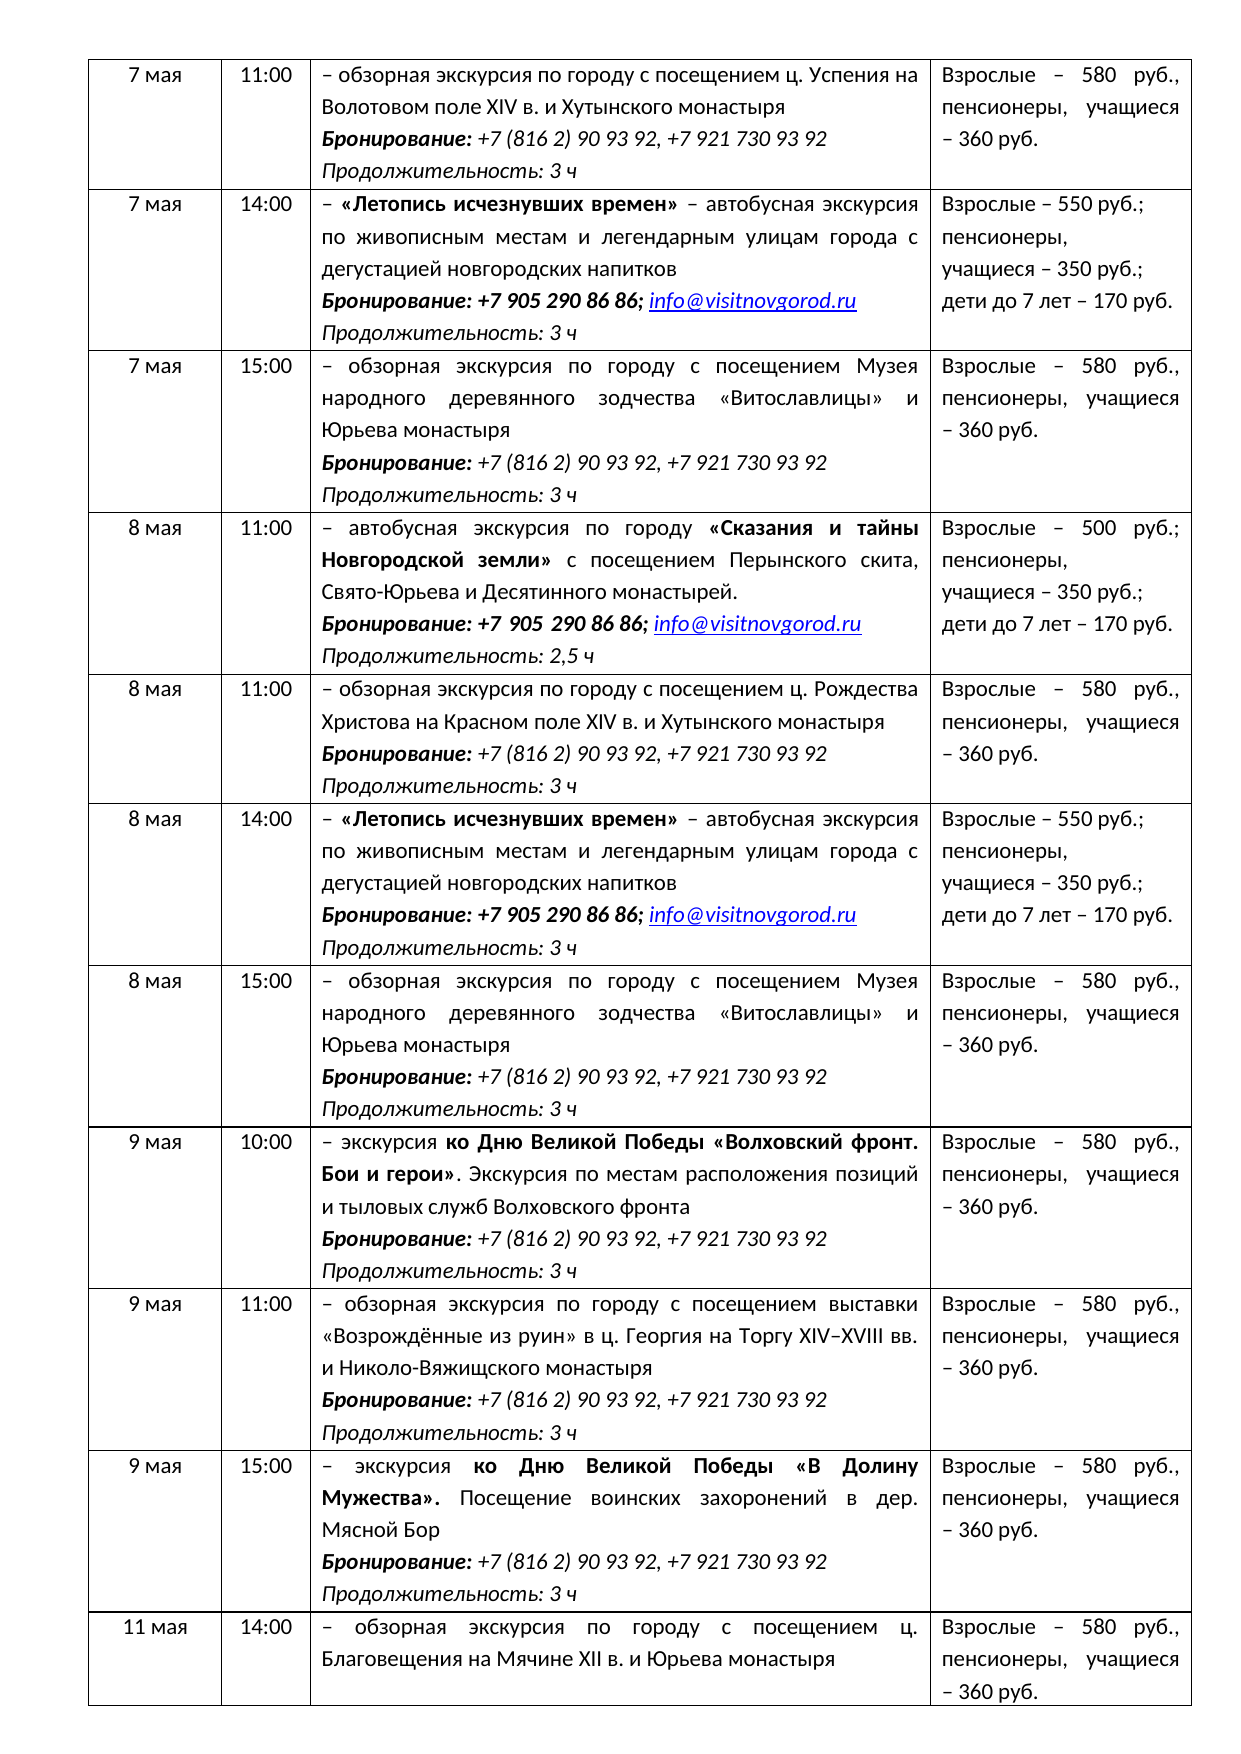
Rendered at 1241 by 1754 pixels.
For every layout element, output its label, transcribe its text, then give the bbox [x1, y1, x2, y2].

table_cell 10:00 [222, 1128, 310, 1288]
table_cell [311, 1613, 930, 1705]
table_cell Взрослые – 580 руб., пенсионеры, учащиеся – 360 руб. [931, 966, 1191, 1126]
table_cell – экскурсия ко Дню Великой Победы «В Долину Мужества». Посещение воинских захоронений в дер. Мясной Бор Бронирование: +7 (816 2) 90 93 92, +7 921 730 93 92 Продолжительность: 3 ч [311, 1451, 930, 1611]
table_cell Взрослые – 580 руб., пенсионеры, учащиеся – 360 руб. [931, 1451, 1191, 1611]
table_cell 7 мая [89, 190, 221, 350]
table_cell – обзорная экскурсия по городу с посещением ц. Рождества Христова на Красном поле XIV в. и Хутынского монастыря Бронирование: +7 (816 2) 90 93 92, +7 921 730 93 92 Продолжительность: 3 ч [311, 675, 930, 803]
table_cell 8 мая [89, 513, 221, 673]
table_cell Взрослые – 580 руб., пенсионеры, учащиеся – 360 руб. [931, 351, 1191, 512]
table_cell 15:00 [222, 351, 310, 512]
table_cell Взрослые – 580 руб., пенсионеры, учащиеся – 360 руб. [931, 675, 1191, 803]
table_cell 11:00 [222, 60, 310, 188]
table_cell 15:00 [222, 966, 310, 1126]
table_cell – обзорная экскурсия по городу с посещением выставки «Возрождённые из руин» в ц. Георгия на Торгу XIV–XVIII вв. и Николо-Вяжищского монастыря Бронирование: +7 (816 2) 90 93 92, +7 921 730 93 92 Продолжительность: 3 ч [311, 1289, 930, 1450]
table_cell 11:00 [222, 1289, 310, 1450]
table_cell 8 мая [89, 966, 221, 1126]
table_cell 14:00 [222, 190, 310, 350]
table_cell 14:00 [222, 1613, 310, 1705]
table_cell 8 мая [89, 804, 221, 965]
table_cell 9 мая [89, 1451, 221, 1611]
table_cell 9 мая [89, 1289, 221, 1450]
table_cell 11:00 [222, 513, 310, 673]
table_cell 14:00 [222, 804, 310, 965]
table_cell 8 мая [89, 675, 221, 803]
table_cell Взрослые – 550 руб.; пенсионеры, учащиеся – 350 руб.; дети до 7 лет – 170 руб. [931, 190, 1191, 350]
table_cell – экскурсия ко Дню Великой Победы «Волховский фронт. Бои и герои». Экскурсия по местам расположения позиций и тыловых служб Волховского фронта Бронирование: +7 (816 2) 90 93 92, +7 921 730 93 92 Продолжительность: 3 ч [311, 1128, 930, 1288]
table_cell Взрослые – 580 руб., пенсионеры, учащиеся – 360 руб. [931, 1128, 1191, 1288]
table_cell Взрослые – 550 руб.; пенсионеры, учащиеся – 350 руб.; дети до 7 лет – 170 руб. [931, 804, 1191, 965]
table_cell 7 мая [89, 60, 221, 188]
table_cell 7 мая [89, 351, 221, 512]
table_cell Взрослые – 580 руб., пенсионеры, учащиеся – 360 руб. [931, 1289, 1191, 1450]
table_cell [931, 1613, 1191, 1705]
table_cell 15:00 [222, 1451, 310, 1611]
table_cell Взрослые – 500 руб.; пенсионеры, учащиеся – 350 руб.; дети до 7 лет – 170 руб. [931, 513, 1191, 673]
table_cell 11:00 [222, 675, 310, 803]
table_cell – обзорная экскурсия по городу с посещением ц. Успения на Волотовом поле XIV в. и Хутынского монастыря Бронирование: +7 (816 2) 90 93 92, +7 921 730 93 92 Продолжительность: 3 ч [311, 60, 930, 188]
table_cell 9 мая [89, 1128, 221, 1288]
table_cell 11 мая [89, 1613, 221, 1705]
table_cell Взрослые – 580 руб., пенсионеры, учащиеся – 360 руб. [931, 60, 1191, 188]
